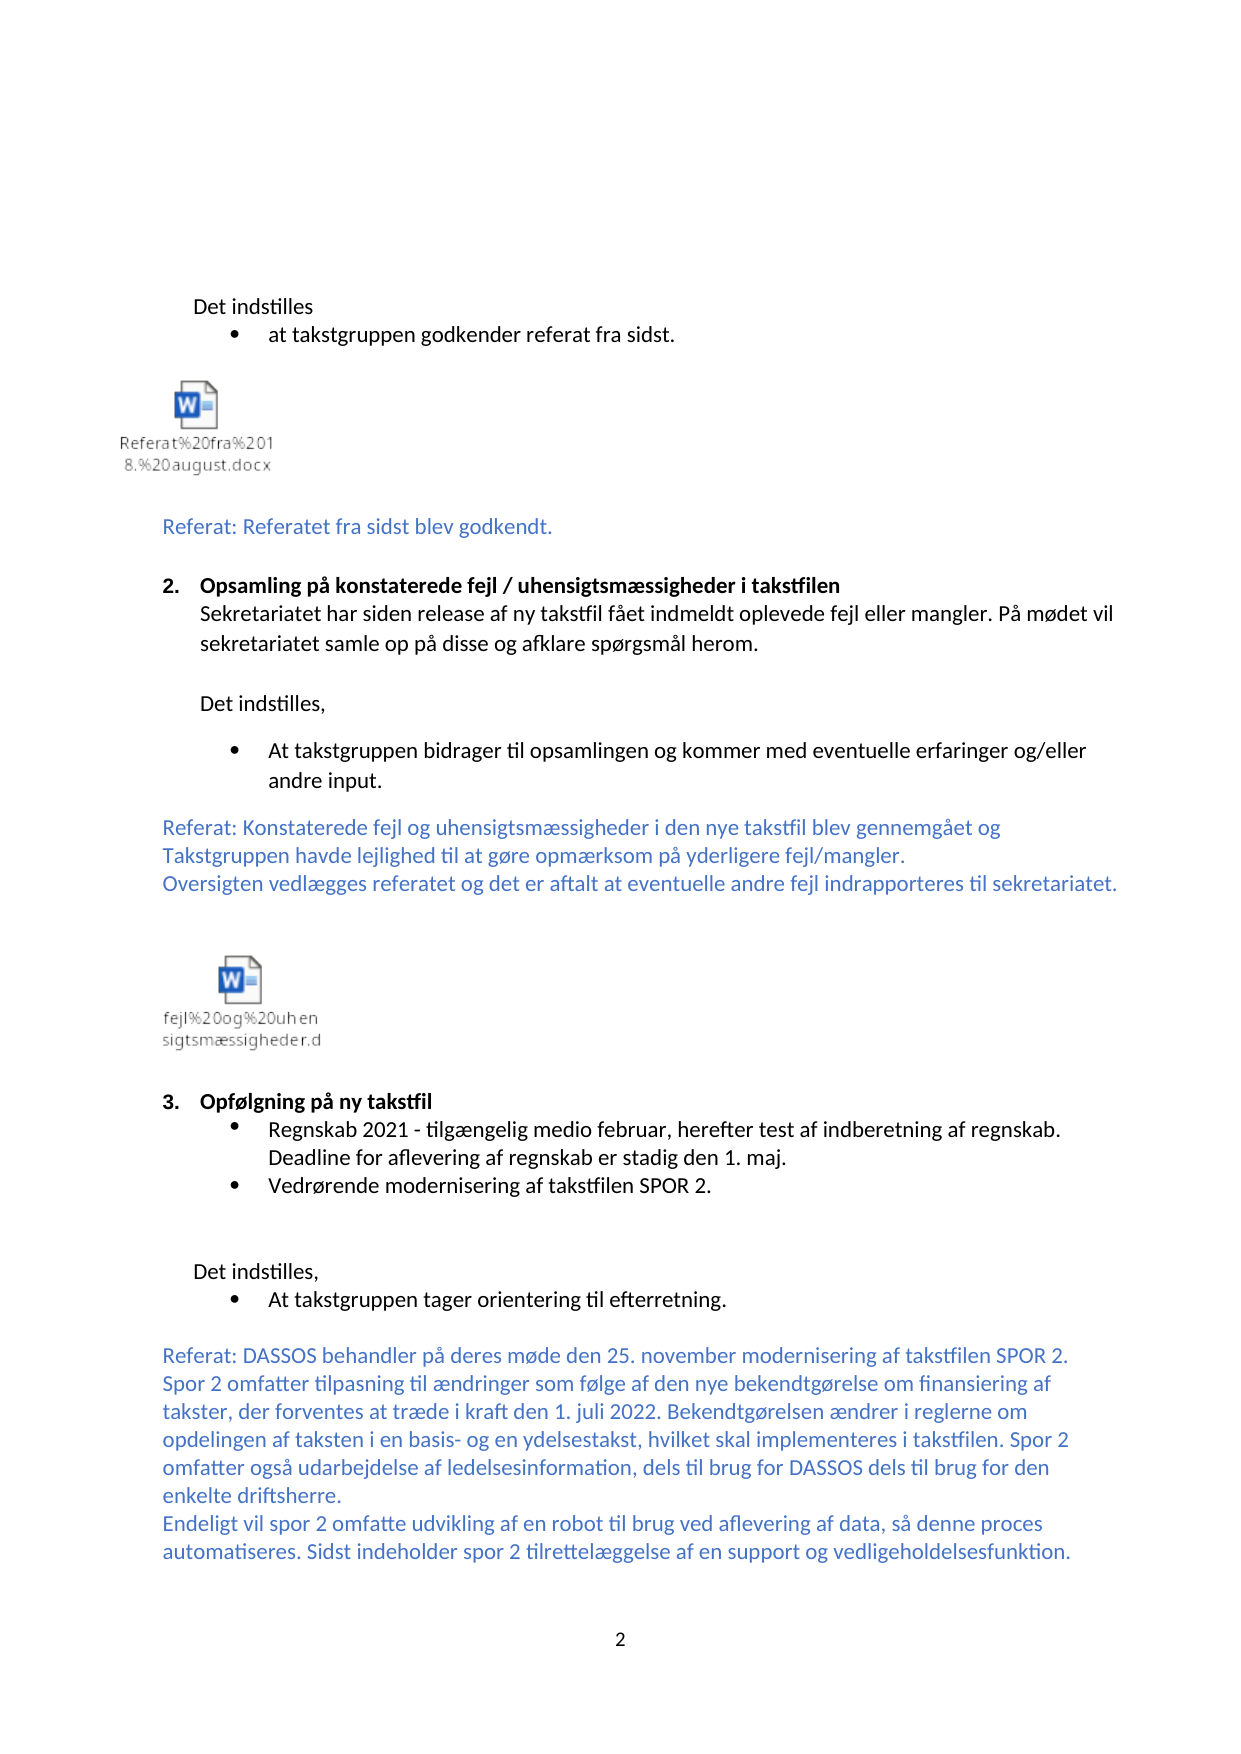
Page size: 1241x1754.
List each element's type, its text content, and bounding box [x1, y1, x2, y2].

list Vedrørende modernisering af takstfilen SPOR 2. [231, 1171, 1122, 1199]
text Det indstilles, [200, 689, 1122, 718]
text Endeligt vil spor 2 omfatte udvikling af en robot til brug ved aflevering af data, så denne proces [162, 1509, 1122, 1537]
list Opfølgning på ny takstfil [162, 1087, 1122, 1115]
list At takstgruppen tager orientering til efterretning. [231, 1285, 1122, 1313]
text Referat: Konstaterede fejl og uhensigtsmæssigheder i den nye takstfil blev gennemgået og Takstgruppen havde lejlighed til at gøre opmærksom på yderligere fejl/mangler. [162, 813, 1122, 869]
text Oversigten vedlægges referatet og det er aftalt at eventuelle andre fejl indrapporteres til sekretariatet. [162, 869, 1122, 898]
list at takstgruppen godkender referat fra sidst. [231, 320, 1122, 348]
list Regnskab 2021 - tilgængelig medio februar, herefter test af indberetning af regnskab. Deadline for aflevering af regnskab er stadig den 1. maj. [231, 1115, 1122, 1171]
list At takstgruppen bidrager til opsamlingen og kommer med eventuelle erfaringer og/eller andre input. [231, 736, 1122, 795]
text Sekretariatet har siden release af ny takstfil fået indmeldt oplevede fejl eller mangler. På mødet vil sekretariatet samle op på disse og afklare spørgsmål herom. [200, 599, 1122, 657]
text automatiseres. Sidst indeholder spor 2 tilrettelæggelse af en support og vedligeholdelsesfunktion. [162, 1537, 1122, 1565]
text Det indstilles, [193, 1257, 1122, 1285]
text Det indstilles [193, 292, 1122, 320]
text Referat: DASSOS behandler på deres møde den 25. november modernisering af takstfilen SPOR 2. [162, 1341, 1122, 1369]
list Opsamling på konstaterede fejl / uhensigtsmæssigheder i takstfilen [162, 571, 1122, 599]
text Referat: Referatet fra sidst blev godkendt. [118, 512, 1122, 540]
text Spor 2 omfatter tilpasning til ændringer som følge af den nye bekendtgørelse om finansiering af takster, der forventes at træde i kraft den 1. juli 2022. Bekendtgørelsen ændrer i reglerne om opdelingen af taksten i en basis- og en ydelsestakst, hvilket skal implementeres i takstfilen. Spor 2 omfatter også udarbejdelse af ledelsesinformation, dels til brug for DASSOS dels til brug for den enkelte driftsherre. [162, 1369, 1122, 1509]
